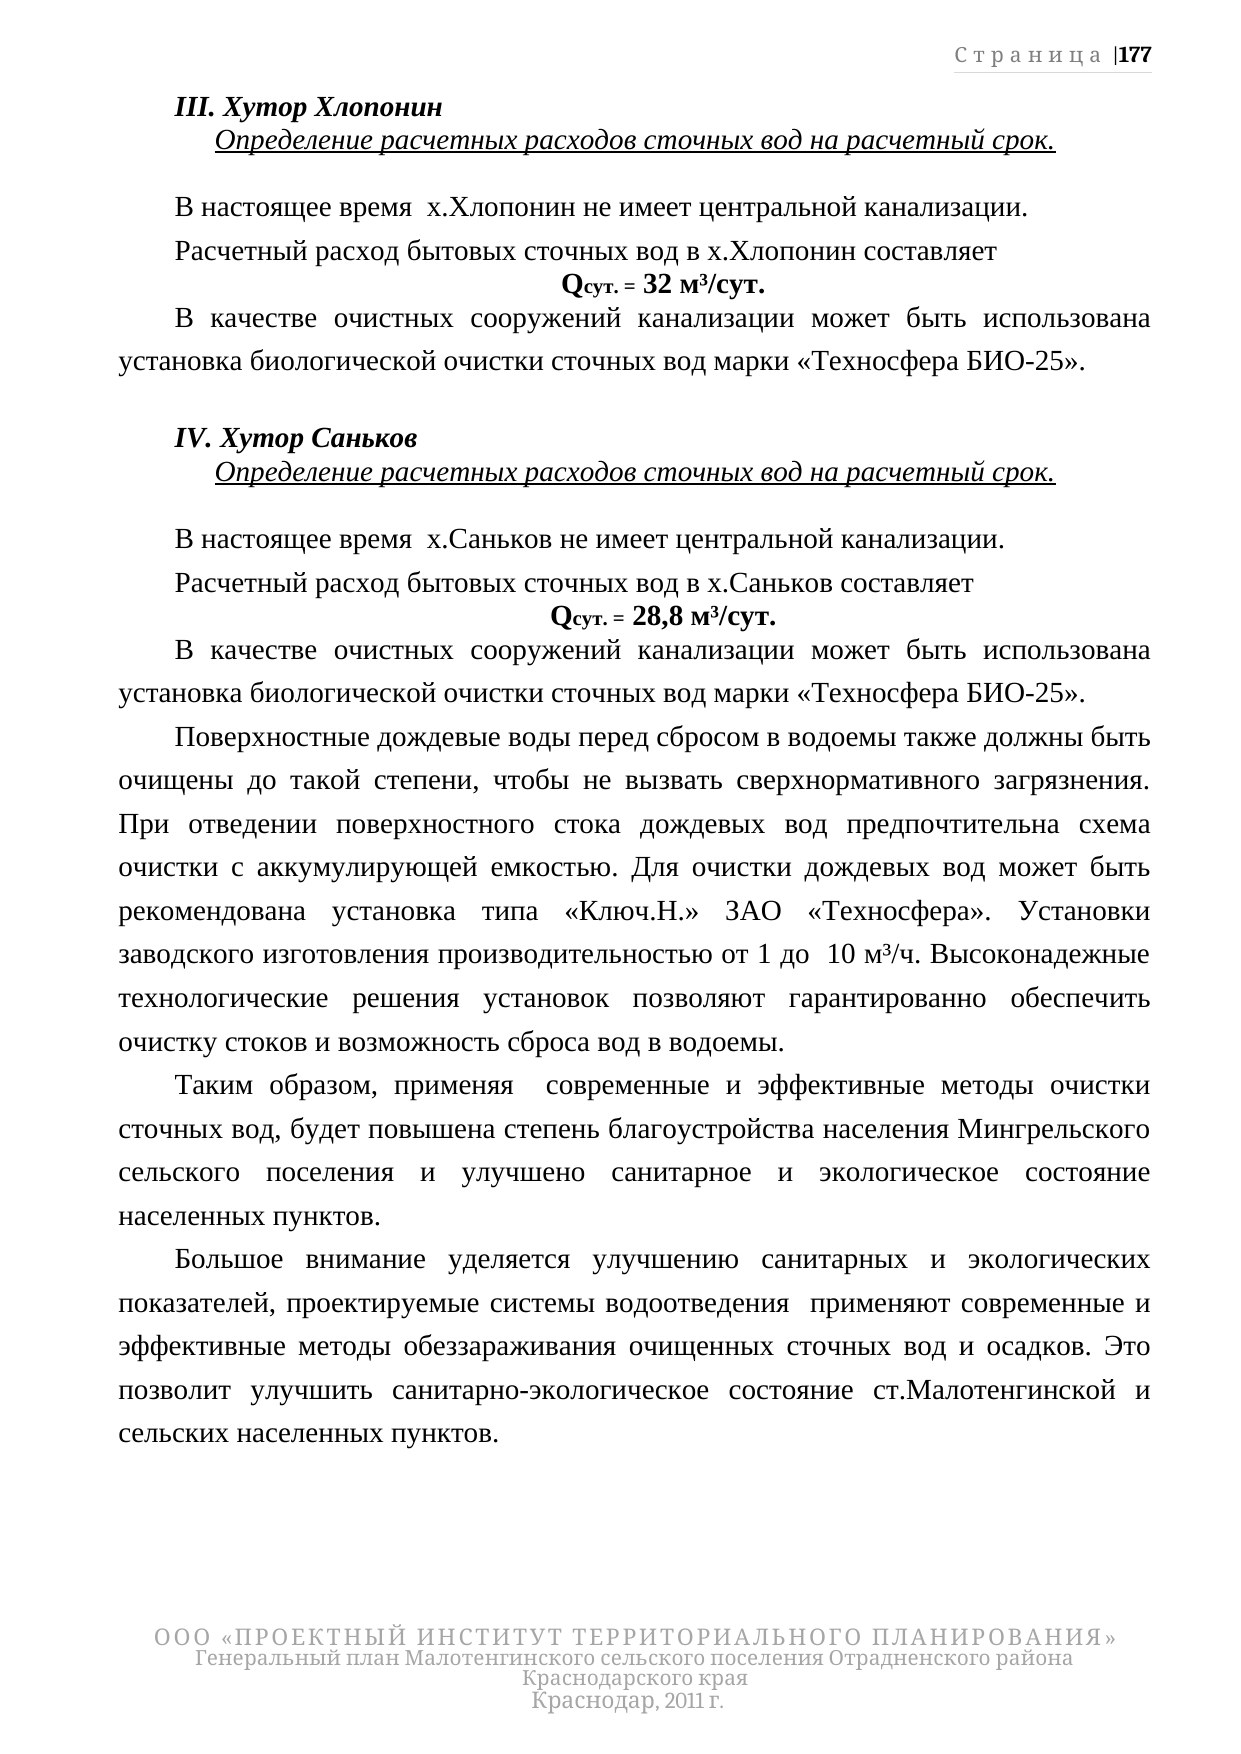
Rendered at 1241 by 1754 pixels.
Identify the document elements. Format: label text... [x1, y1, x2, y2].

text Определение расчетных расходов сточных вод на расчетный срок. [118, 122, 1152, 156]
text Определение расчетных расходов сточных вод на расчетный срок. [118, 454, 1152, 488]
text Поверхностные дождевые воды перед сбросом в водоемы также должны быть очищены до такой степени, чтобы не вызвать сверхнормативного загрязнения. При отведении поверхностного стока дождевых вод предпочтительна схема очистки с аккумулирующей емкостью. Для очистки дождевых вод может быть рекомендована установка типа «Ключ.Н.» ЗАО «Техносфера». Установки заводского изготовления производительностью от 1 до 10 м³/ч. Высоконадежные технологические решения установок позволяют гарантированно обеспечить очистку стоков и возможность сброса вод в водоемы. [118, 719, 1152, 1057]
text В настоящее время х.Хлопонин не имеет центральной канализации. [118, 189, 1152, 223]
text Qсут. = 28,8 м³/сут. [118, 598, 1152, 632]
text В качестве очистных сооружений канализации может быть использована установка биологической очистки сточных вод марки «Техносфера БИО-25». [118, 300, 1152, 377]
text ІV. Хутор Саньков [118, 421, 1152, 454]
text Расчетный расход бытовых сточных вод в х.Хлопонин составляет [118, 233, 1152, 266]
text Таким образом, применяя современные и эффективные методы очистки сточных вод, будет повышена степень благоустройства населения Мингрельского сельского поселения и улучшено санитарное и экологическое состояние населенных пунктов. [118, 1067, 1152, 1231]
text В качестве очистных сооружений канализации может быть использована установка биологической очистки сточных вод марки «Техносфера БИО-25». [118, 632, 1152, 709]
text Большое внимание уделяется улучшению санитарных и экологических показателей, проектируемые системы водоотведения применяют современные и эффективные методы обеззараживания очищенных сточных вод и осадков. Это позволит улучшить санитарно-экологическое состояние ст.Малотенгинской и сельских населенных пунктов. [118, 1241, 1152, 1449]
text Qсут. = 32 м³/сут. [118, 266, 1152, 300]
text В настоящее время х.Саньков не имеет центральной канализации. [118, 521, 1152, 555]
text Расчетный расход бытовых сточных вод в х.Саньков составляет [118, 565, 1152, 598]
text ІIІ. Хутор Хлопонин [118, 89, 1152, 122]
